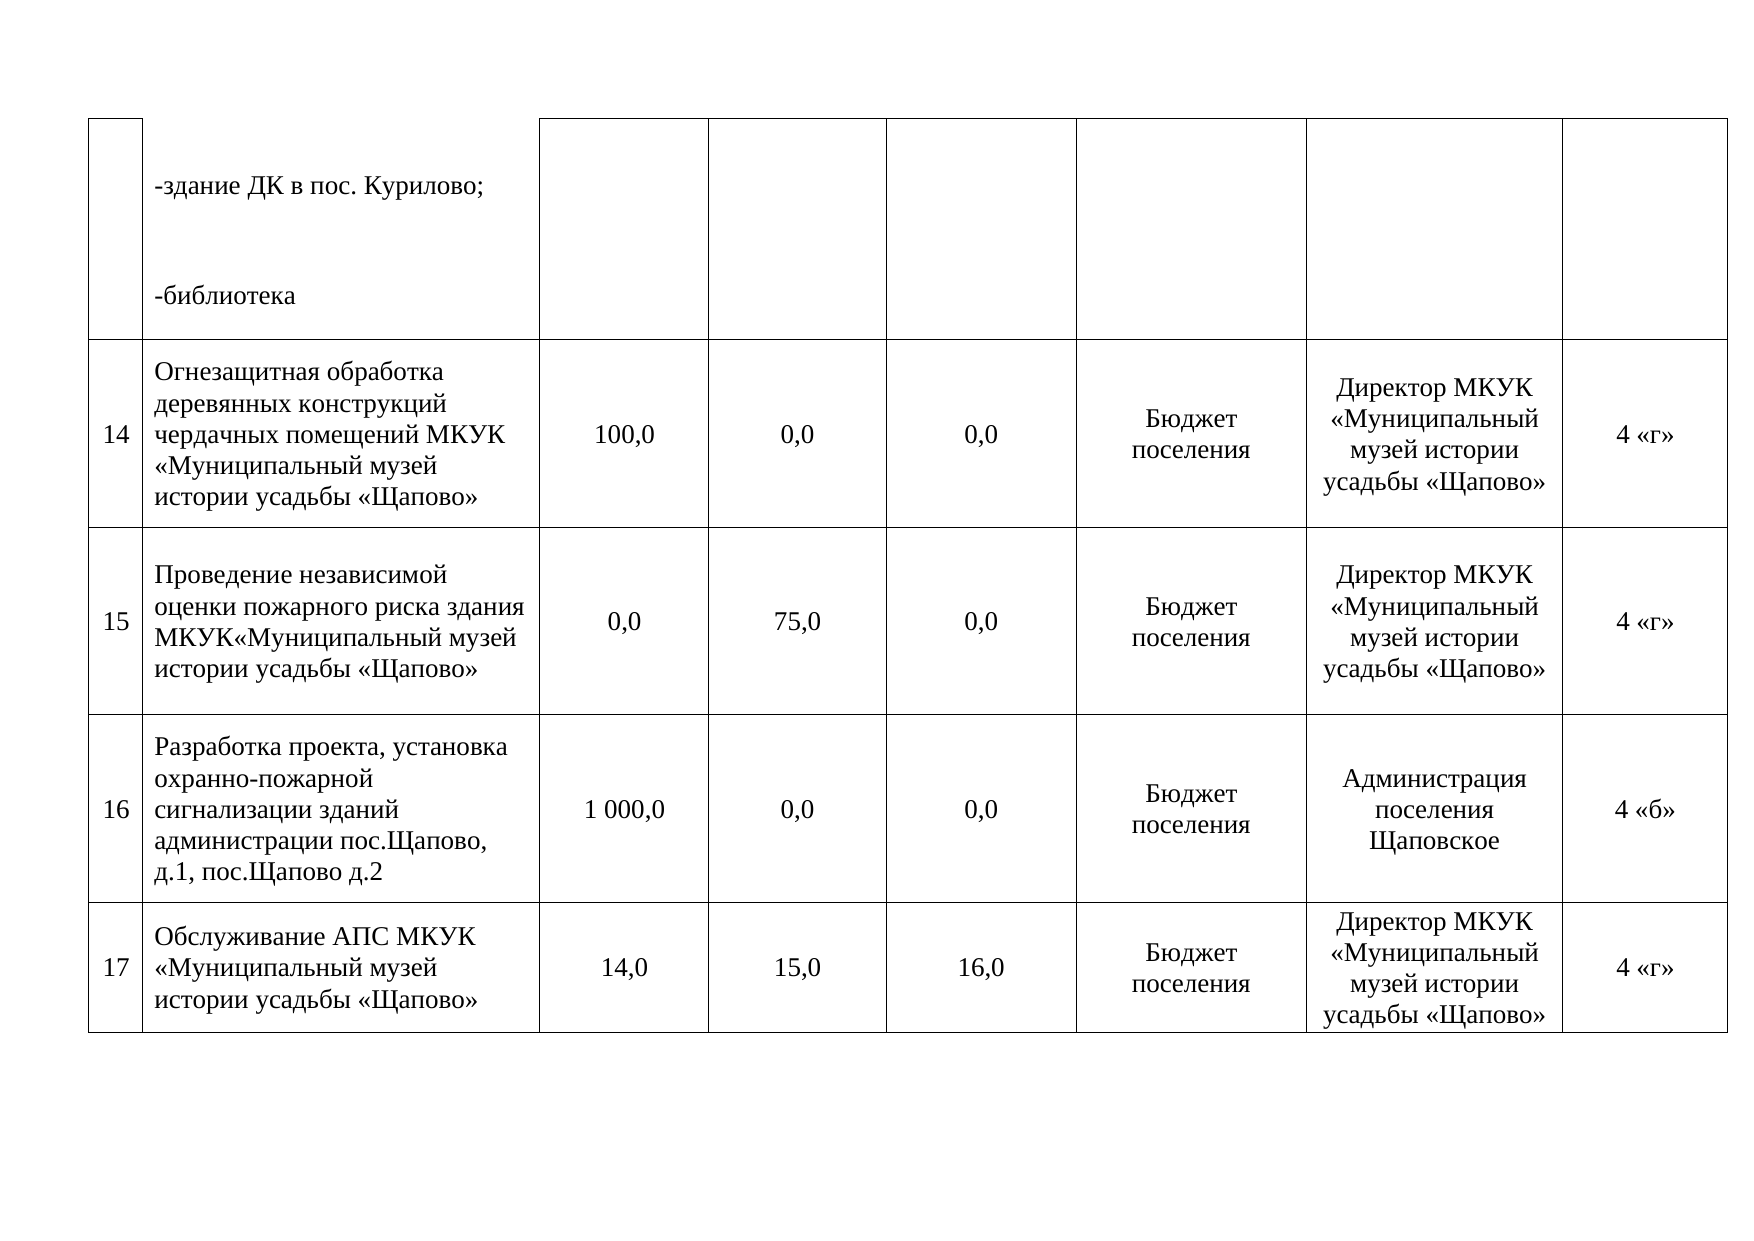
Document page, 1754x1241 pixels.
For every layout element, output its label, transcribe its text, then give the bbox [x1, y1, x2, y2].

table_cell 16,0 [887, 903, 1076, 1032]
table_cell 4 «г» [1563, 528, 1727, 714]
table_cell 4 «г» [1563, 903, 1727, 1032]
table_cell Директор МКУК «Муниципальный музей истории усадьбы «Щапово» [1307, 903, 1562, 1032]
table_cell 4 «б» [1563, 715, 1727, 902]
table_cell 16 [89, 715, 142, 902]
table_cell 4 «г» [1563, 340, 1727, 527]
table_cell 15,0 [709, 903, 886, 1032]
table_cell -библиотека [143, 250, 539, 339]
table_cell Бюджет поселения [1077, 528, 1306, 714]
table_cell Бюджет поселения [1077, 903, 1306, 1032]
table_cell Директор МКУК «Муниципальный музей истории усадьбы «Щапово» [1307, 528, 1562, 714]
table_cell 14 [89, 340, 142, 527]
table_cell Бюджет поселения [1077, 340, 1306, 527]
table_cell Администрация поселения Щаповское [1307, 715, 1562, 902]
table_cell 0,0 [887, 528, 1076, 714]
table_cell Бюджет поселения [1077, 715, 1306, 902]
table_cell 100,0 [540, 340, 708, 527]
table_cell -здание ДК в пос. Курилово; [143, 118, 539, 250]
table_cell 75,0 [709, 528, 886, 714]
table_cell Директор МКУК «Муниципальный музей истории усадьбы «Щапово» [1307, 340, 1562, 527]
table_cell Разработка проекта, установка охранно-пожарной сигнализации зданий администрации пос.Щапово, д.1, пос.Щапово д.2 [143, 715, 539, 902]
table_cell Обслуживание АПС МКУК «Муниципальный музей истории усадьбы «Щапово» [143, 903, 539, 1032]
table_cell Проведение независимой оценки пожарного риска здания МКУК«Муниципальный музей истории усадьбы «Щапово» [143, 528, 539, 714]
table_cell 0,0 [887, 715, 1076, 902]
table_cell 1 000,0 [540, 715, 708, 902]
table_cell 15 [89, 528, 142, 714]
table_cell 0,0 [709, 715, 886, 902]
table_cell Огнезащитная обработка деревянных конструкций чердачных помещений МКУК «Муниципальный музей истории усадьбы «Щапово» [143, 340, 539, 527]
table_cell 14,0 [540, 903, 708, 1032]
table_cell 17 [89, 903, 142, 1032]
table_cell 0,0 [540, 528, 708, 714]
table_cell 0,0 [709, 340, 886, 527]
table_cell 0,0 [887, 340, 1076, 527]
